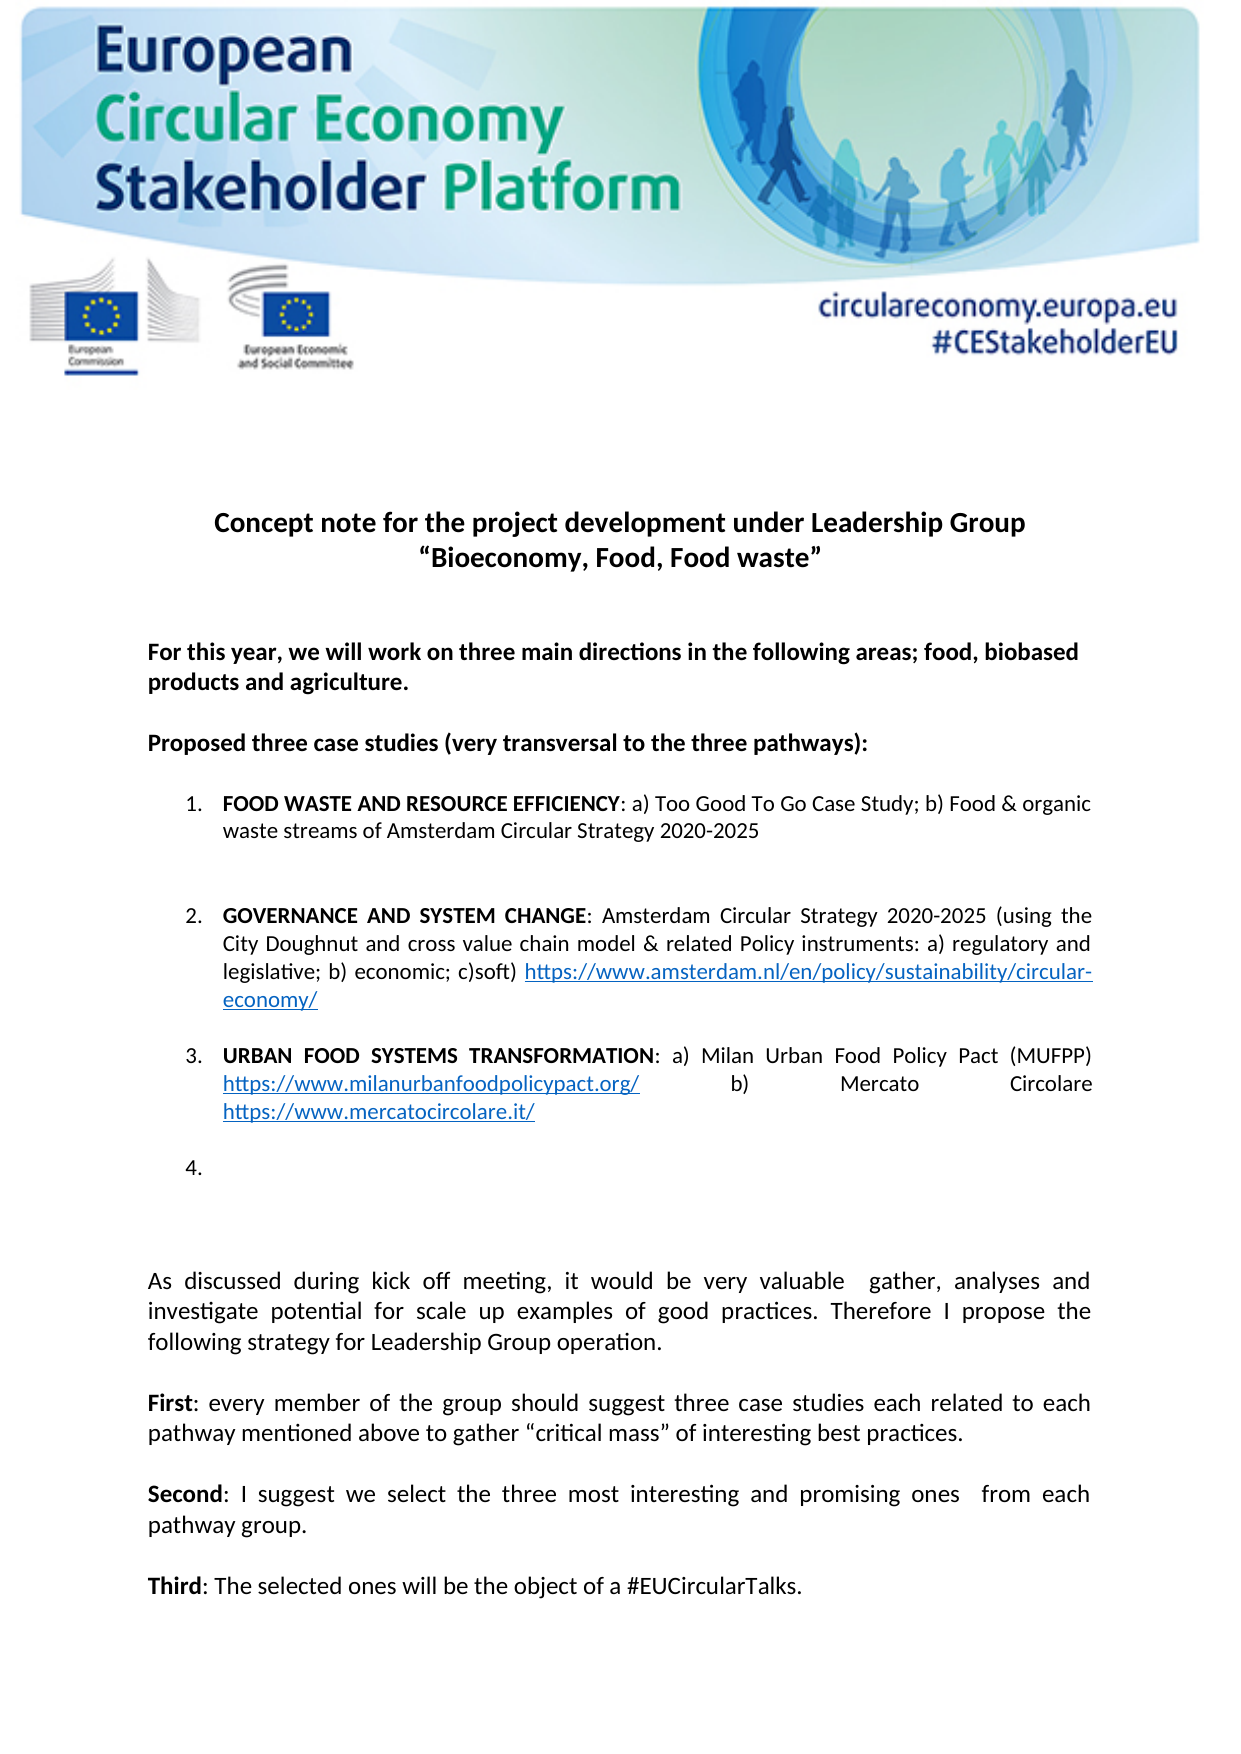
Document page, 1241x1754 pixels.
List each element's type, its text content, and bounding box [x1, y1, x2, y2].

text Second: I suggest we select the three most interesting and promising ones from each pathway group. [148, 1479, 1093, 1540]
list FOOD WASTE AND RESOURCE EFFICIENCY: a) Too Good To Go Case Study; b) Food & organic waste streams of Amsterdam Circular Strategy 2020-2025 [185, 789, 1093, 845]
text As discussed during kick off meeting, it would be very valuable gather, analyses and investigate potential for scale up examples of good practices. Therefore I propose the following strategy for Leadership Group operation. [148, 1265, 1093, 1357]
text Third: The selected ones will be the object of a #EUCircularTalks. [148, 1570, 1093, 1601]
picture [0, 0, 1220, 390]
text For this year, we will work on three main directions in the following areas; food, biobased products and agriculture. [148, 636, 1093, 697]
text Proposed three case studies (very transversal to the three pathways): [148, 728, 1093, 758]
list GOVERNANCE AND SYSTEM CHANGE: Amsterdam Circular Strategy 2020-2025 (using the City Doughnut and cross value chain model & related Policy instruments: a) regulatory and legislative; b) economic; c)soft) https://www.amsterdam.nl/en/policy/sustainability/circular-economy/ [185, 901, 1093, 1013]
text Concept note for the project development under Leadership Group “Bioeconomy, Food, Food waste” [148, 504, 1093, 575]
text First: every member of the group should suggest three case studies each related to each pathway mentioned above to gather “critical mass” of interesting best practices. [148, 1387, 1093, 1448]
list URBAN FOOD SYSTEMS TRANSFORMATION: a) Milan Urban Food Policy Pact (MUFPP) https://www.milanurbanfoodpolicypact.org/ b) Mercato Circolare https://www.mercatocircolare.it/ [185, 1041, 1093, 1125]
